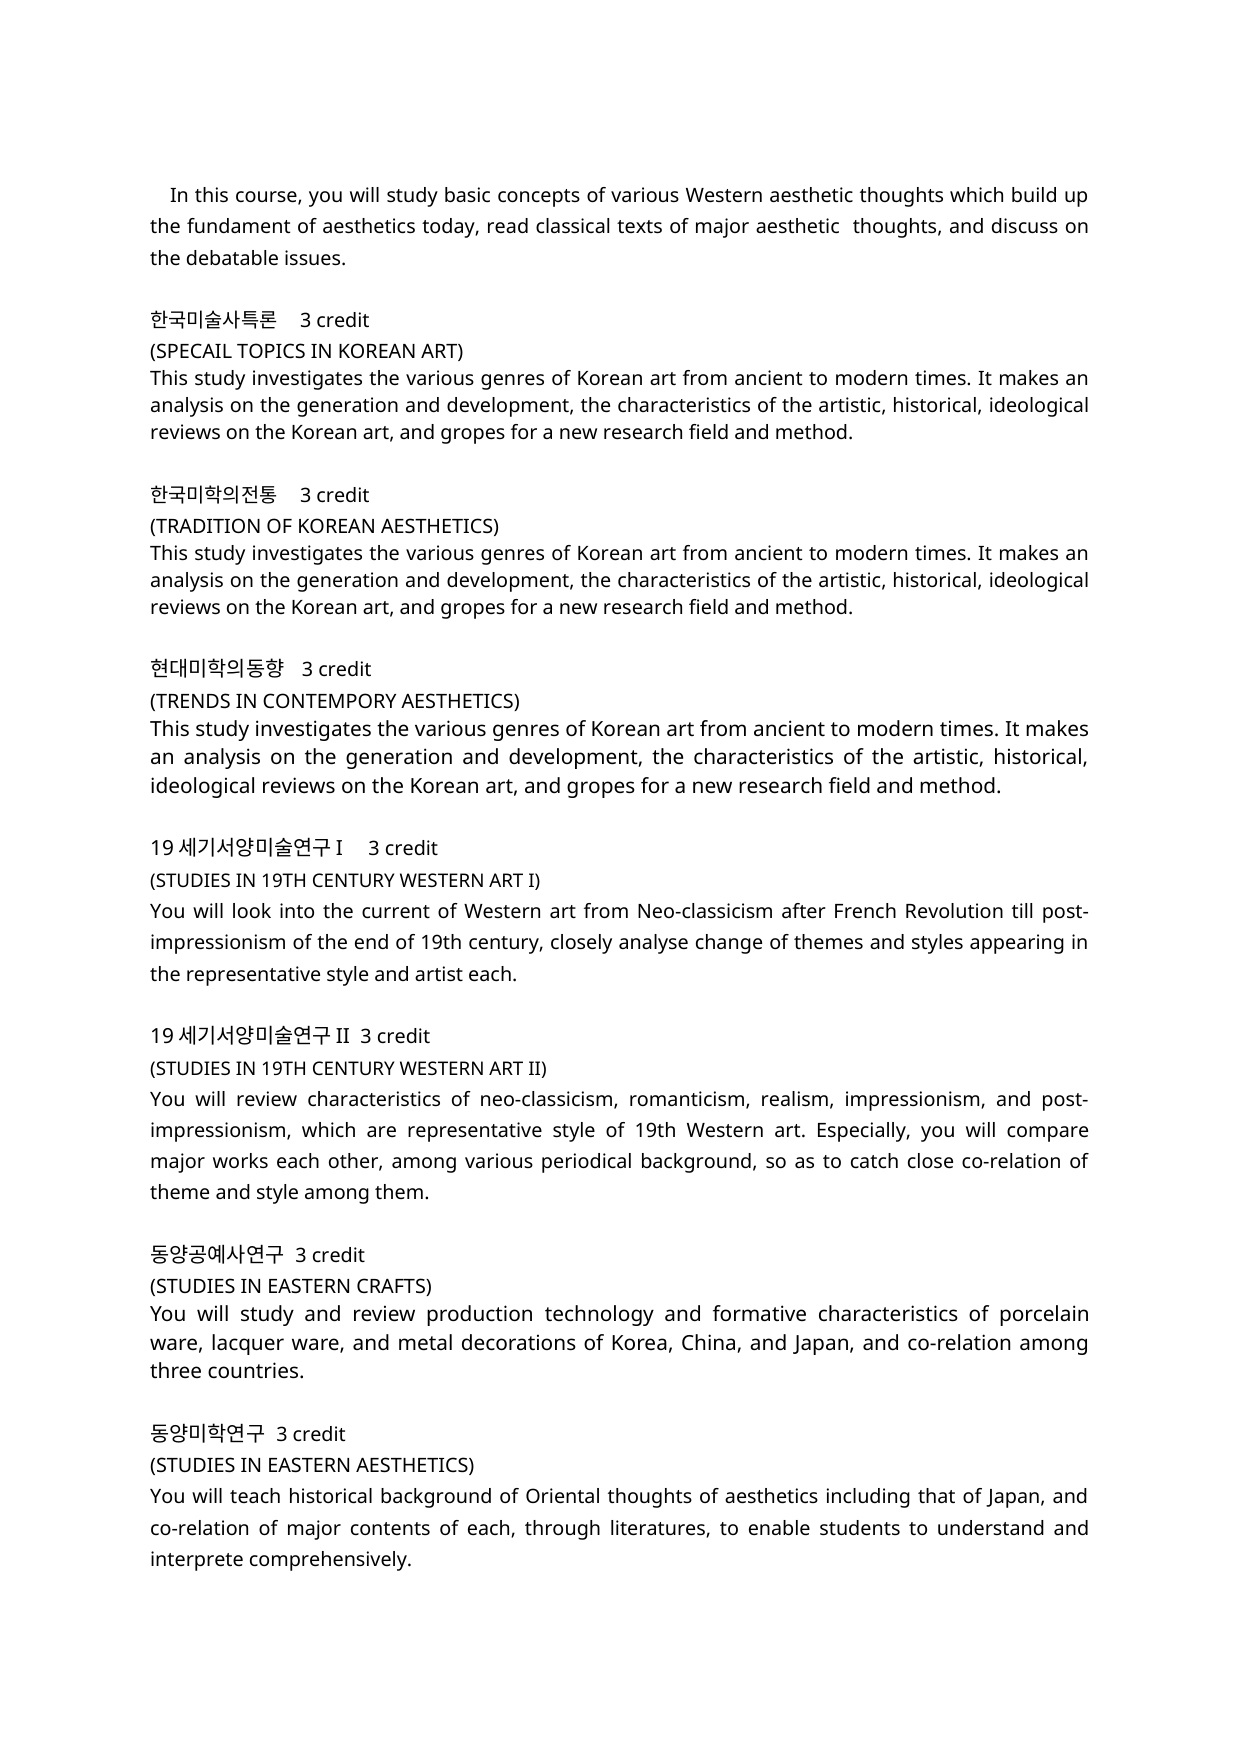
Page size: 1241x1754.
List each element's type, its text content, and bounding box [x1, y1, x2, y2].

text 19세기서양미술연구I 3 credit [150, 831, 1090, 862]
text (STUDIES IN EASTERN AESTHETICS) [150, 1447, 1090, 1478]
text 한국미술사특론 3 credit [150, 302, 1090, 333]
text In this course, you will study basic concepts of various Western aesthetic thoughts which build up the fundament of aesthetics today, read classical texts of major aesthetic thoughts, and discuss on the debatable issues. [150, 177, 1090, 271]
text (STUDIES IN EASTERN CRAFTS) [150, 1268, 1090, 1299]
text 동양미학연구 3 credit [150, 1416, 1090, 1447]
text (TRADITION OF KOREAN AESTHETICS) [150, 508, 1090, 539]
text 현대미학의동향 3 credit [150, 652, 1090, 683]
text (TRENDS IN CONTEMPORY AESTHETICS) [150, 683, 1090, 714]
text You will review characteristics of neo-classicism, romanticism, realism, impressionism, and post-impressionism, which are representative style of 19th Western art. Especially, you will compare major works each other, among various periodical background, so as to catch close co-relation of theme and style among them. [150, 1081, 1090, 1206]
text You will study and review production technology and formative characteristics of porcelain ware, lacquer ware, and metal decorations of Korea, China, and Japan, and co-relation among three countries. [150, 1299, 1090, 1385]
text You will look into the current of Western art from Neo-classicism after French Revolution till post-impressionism of the end of 19th century, closely analyse change of themes and styles appearing in the representative style and artist each. [150, 893, 1090, 987]
text This study investigates the various genres of Korean art from ancient to modern times. It makes an analysis on the generation and development, the characteristics of the artistic, historical, ideological reviews on the Korean art, and gropes for a new research field and method. [150, 714, 1090, 799]
text (SPECAIL TOPICS IN KOREAN ART) [150, 333, 1090, 365]
text (STUDIES IN 19TH CENTURY WESTERN ART II) [150, 1049, 1090, 1081]
text (STUDIES IN 19TH CENTURY WESTERN ART I) [150, 862, 1090, 893]
text This study investigates the various genres of Korean art from ancient to modern times. It makes an analysis on the generation and development, the characteristics of the artistic, historical, ideological reviews on the Korean art, and gropes for a new research field and method. [150, 365, 1090, 446]
text 동양공예사연구 3 credit [150, 1237, 1090, 1268]
text This study investigates the various genres of Korean art from ancient to modern times. It makes an analysis on the generation and development, the characteristics of the artistic, historical, ideological reviews on the Korean art, and gropes for a new research field and method. [150, 539, 1090, 620]
text You will teach historical background of Oriental thoughts of aesthetics including that of Japan, and co-relation of major contents of each, through literatures, to enable students to understand and interprete comprehensively. [150, 1478, 1090, 1572]
text 19세기서양미술연구II 3 credit [150, 1018, 1090, 1049]
text 한국미학의전통 3 credit [150, 477, 1090, 508]
